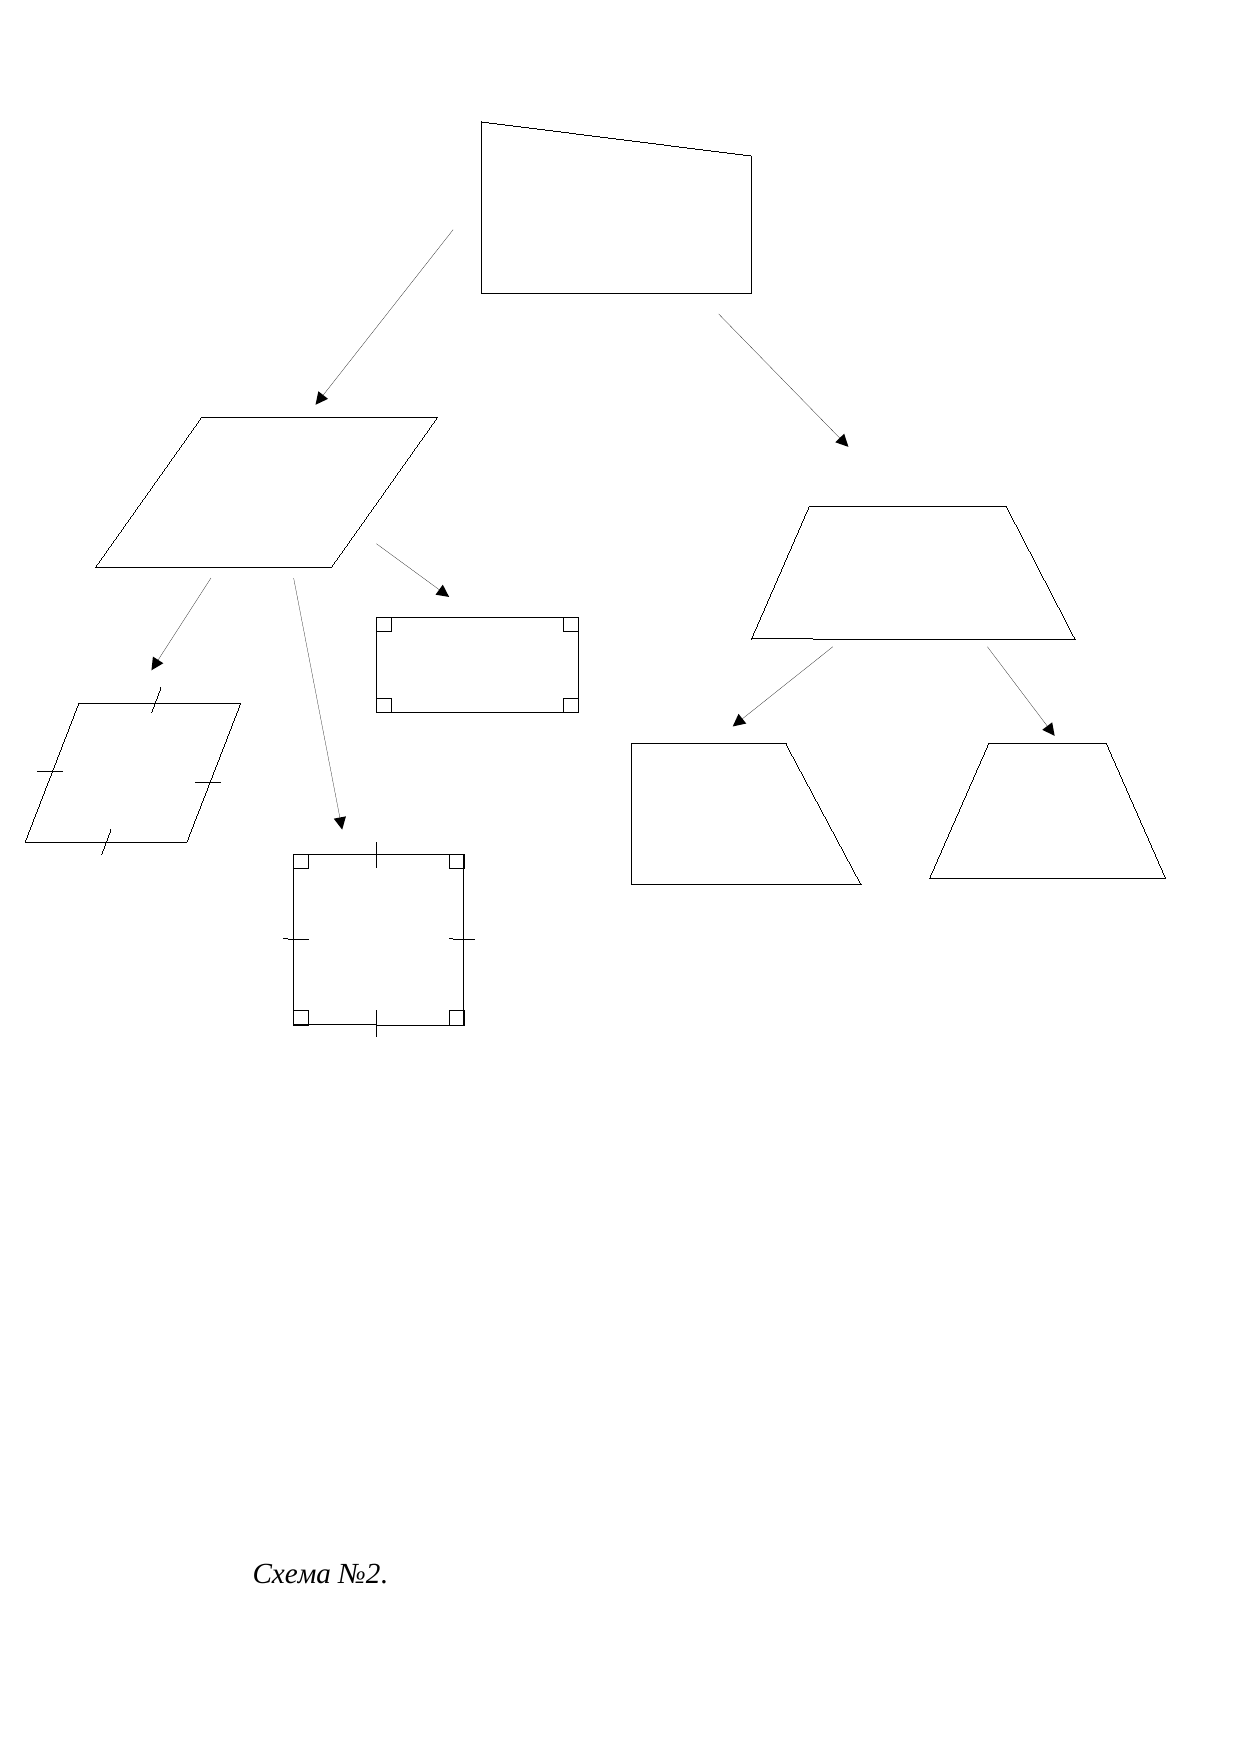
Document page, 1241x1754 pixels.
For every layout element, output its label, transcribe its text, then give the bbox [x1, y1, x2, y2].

list Схема №2. [252, 1556, 1152, 1589]
